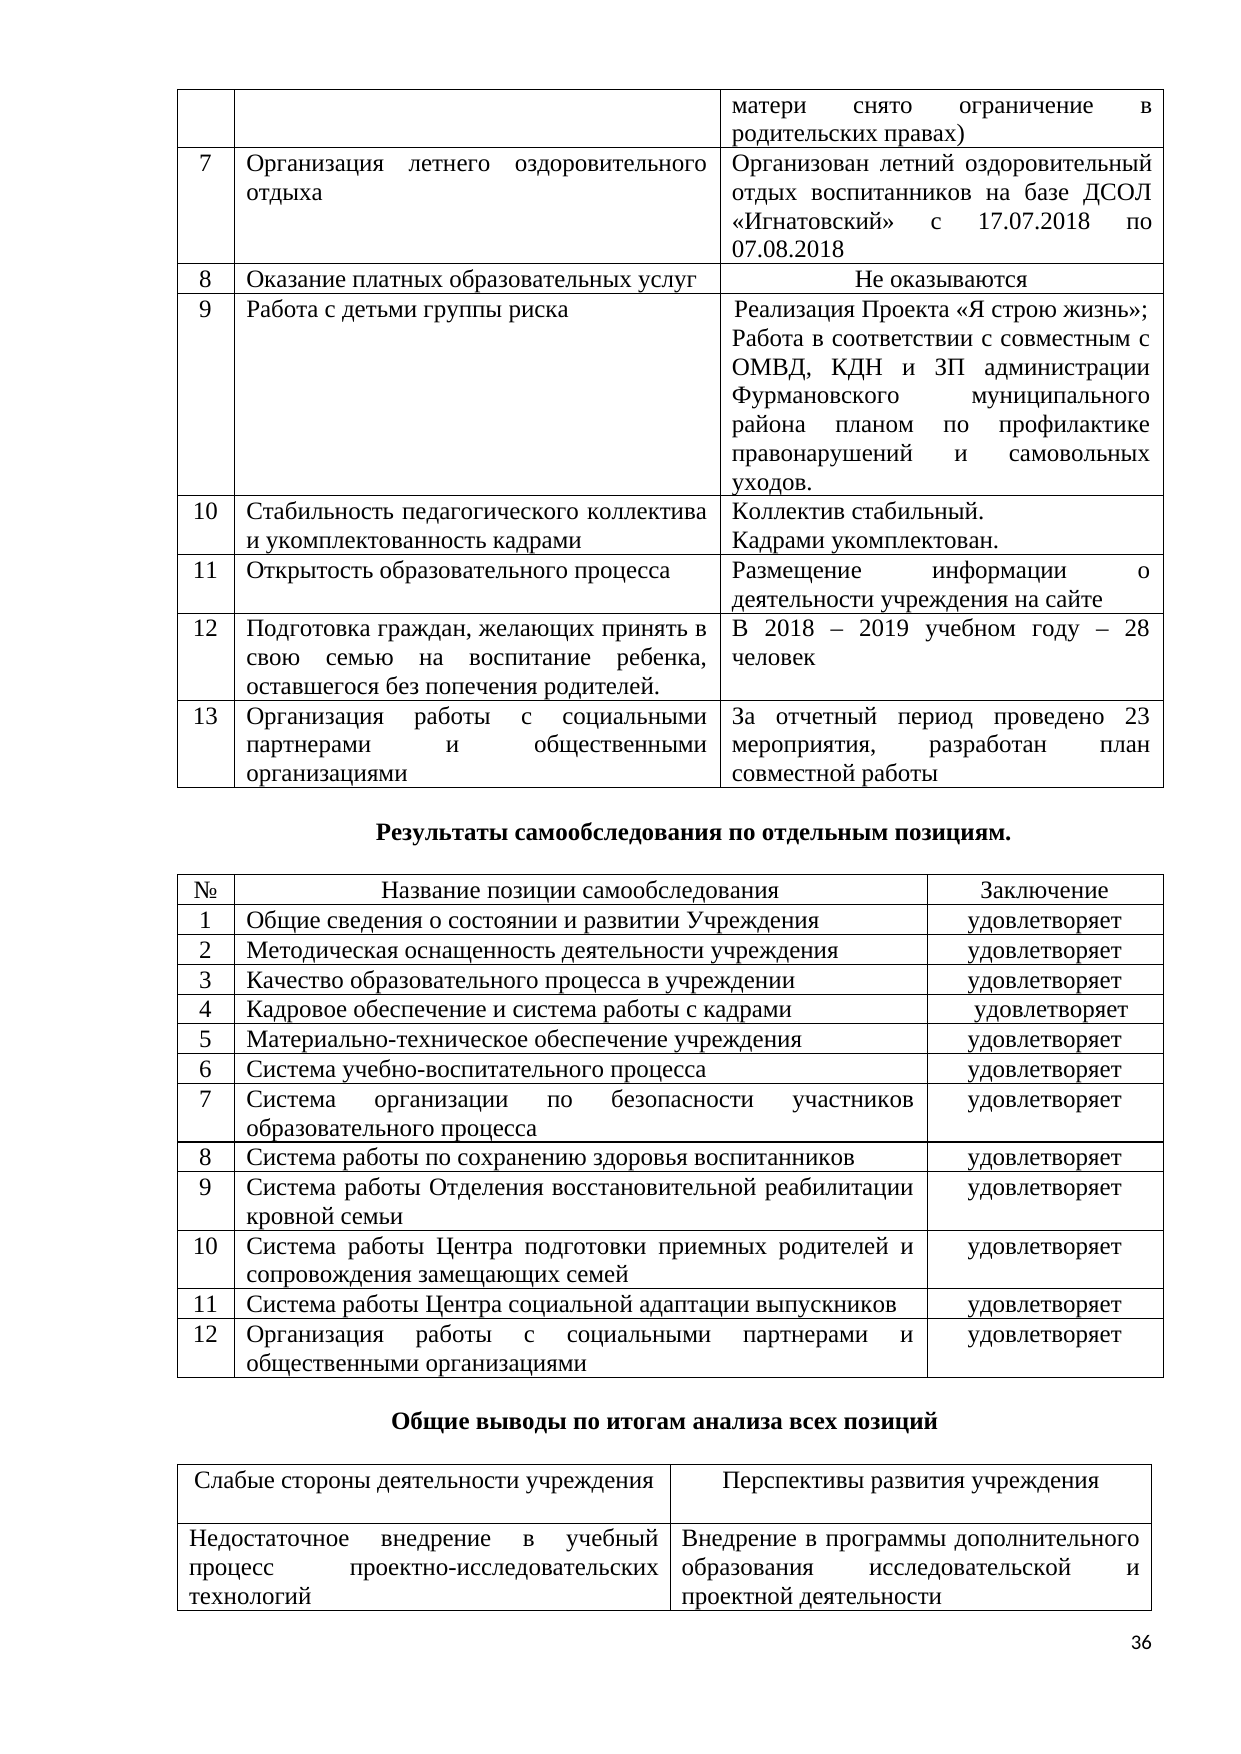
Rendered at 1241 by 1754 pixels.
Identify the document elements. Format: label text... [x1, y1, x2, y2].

table_cell 8 [178, 264, 234, 293]
table_cell 8 [178, 1143, 234, 1171]
table_cell Организован летний оздоровительный отдых воспитанников на базе ДСОЛ «Игнатовский» с 17.07.2018 по 07.08.2018 [721, 148, 1163, 263]
table_header № [178, 875, 234, 904]
table_cell Материально-техническое обеспечение учреждения [235, 1024, 927, 1053]
table_cell Коллектив стабильный. Кадрами укомплектован. [721, 496, 1163, 554]
table_cell Организация работы с социальными партнерами и общественными организациями [235, 701, 720, 787]
table_header Перспективы развития учреждения [671, 1465, 1151, 1522]
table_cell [721, 90, 1163, 147]
table_cell Общие сведения о состоянии и развитии Учреждения [235, 905, 927, 934]
table_cell Недостаточное внедрение в учебный процесс проектно-исследовательских технологий [178, 1524, 670, 1610]
table_cell 10 [178, 496, 234, 554]
table_cell удовлетворяет [928, 995, 1163, 1023]
table_header Название позиции самообследования [235, 875, 927, 904]
table_cell удовлетворяет [928, 1289, 1163, 1318]
table_cell 13 [178, 701, 234, 787]
table_cell Стабильность педагогического коллектива и укомплектованность кадрами [235, 496, 720, 554]
table_cell Оказание платных образовательных услуг [235, 264, 720, 293]
table_cell Реализация Проекта «Я строю жизнь»; Работа в соответствии с совместным с ОМВД, КДН и ЗП администрации Фурмановского муниципального района планом по профилактике правонарушений и самовольных уходов. [721, 294, 1163, 495]
table_cell Методическая оснащенность деятельности учреждения [235, 935, 927, 964]
table_cell Внедрение в программы дополнительного образования исследовательской и проектной деятельности [671, 1524, 1151, 1610]
table_cell удовлетворяет [928, 965, 1163, 993]
table_cell 6 [178, 90, 234, 147]
text Результаты самообследования по отдельным позициям. [181, 817, 1149, 846]
table_cell Качество образовательного процесса в учреждении [235, 965, 927, 993]
table_cell 6 [178, 1054, 234, 1083]
table_cell 7 [178, 1084, 234, 1141]
table_cell Организация летнего оздоровительного отдыха [235, 148, 720, 263]
table_header Заключение [928, 875, 1163, 904]
table_cell Система работы Центра подготовки приемных родителей и сопровождения замещающих семей [235, 1231, 927, 1288]
table_cell 12 [178, 1319, 234, 1377]
table_cell Система работы Центра социальной адаптации выпускников [235, 1289, 927, 1318]
table_cell 3 [178, 965, 234, 993]
table_cell Размещение информации о деятельности учреждения на сайте [721, 555, 1163, 612]
table_cell 9 [178, 1172, 234, 1230]
table_cell 2 [178, 935, 234, 964]
table_cell Работа с детьми группы риска [235, 294, 720, 495]
table_cell Не оказываются [721, 264, 1163, 293]
table_cell Система работы Отделения восстановительной реабилитации кровной семьи [235, 1172, 927, 1230]
table_cell 12 [178, 614, 234, 700]
table_cell удовлетворяет [928, 1143, 1163, 1171]
table_cell удовлетворяет [928, 1231, 1163, 1288]
table_cell В 2018 – 2019 учебном году – 28 человек [721, 614, 1163, 700]
table_cell Система организации по безопасности участников образовательного процесса [235, 1084, 927, 1141]
table_cell 5 [178, 1024, 234, 1053]
table_cell Подготовка граждан, желающих принять в свою семью на воспитание ребенка, оставшегося без попечения родителей. [235, 614, 720, 700]
table_cell Организация работы с социальными партнерами и общественными организациями [235, 1319, 927, 1377]
table_header Слабые стороны деятельности учреждения [178, 1465, 670, 1522]
table_cell 10 [178, 1231, 234, 1288]
table_cell 4 [178, 995, 234, 1023]
table_cell удовлетворяет [928, 1024, 1163, 1053]
table_cell 11 [178, 555, 234, 612]
table_cell удовлетворяет [928, 935, 1163, 964]
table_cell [235, 90, 720, 147]
table_cell удовлетворяет [928, 1172, 1163, 1230]
table_cell удовлетворяет [928, 1319, 1163, 1377]
table_cell 7 [178, 148, 234, 263]
table_cell Система учебно-воспитательного процесса [235, 1054, 927, 1083]
table_cell удовлетворяет [928, 1084, 1163, 1141]
table_cell Кадровое обеспечение и система работы с кадрами [235, 995, 927, 1023]
table_cell Система работы по сохранению здоровья воспитанников [235, 1143, 927, 1171]
table_cell 1 [178, 905, 234, 934]
table_cell За отчетный период проведено 23 мероприятия, разработан план совместной работы [721, 701, 1163, 787]
table_cell Открытость образовательного процесса [235, 555, 720, 612]
table_cell 11 [178, 1289, 234, 1318]
table_cell удовлетворяет [928, 1054, 1163, 1083]
text Общие выводы по итогам анализа всех позиций [177, 1406, 1152, 1435]
table_cell удовлетворяет [928, 905, 1163, 934]
table_cell 9 [178, 294, 234, 495]
